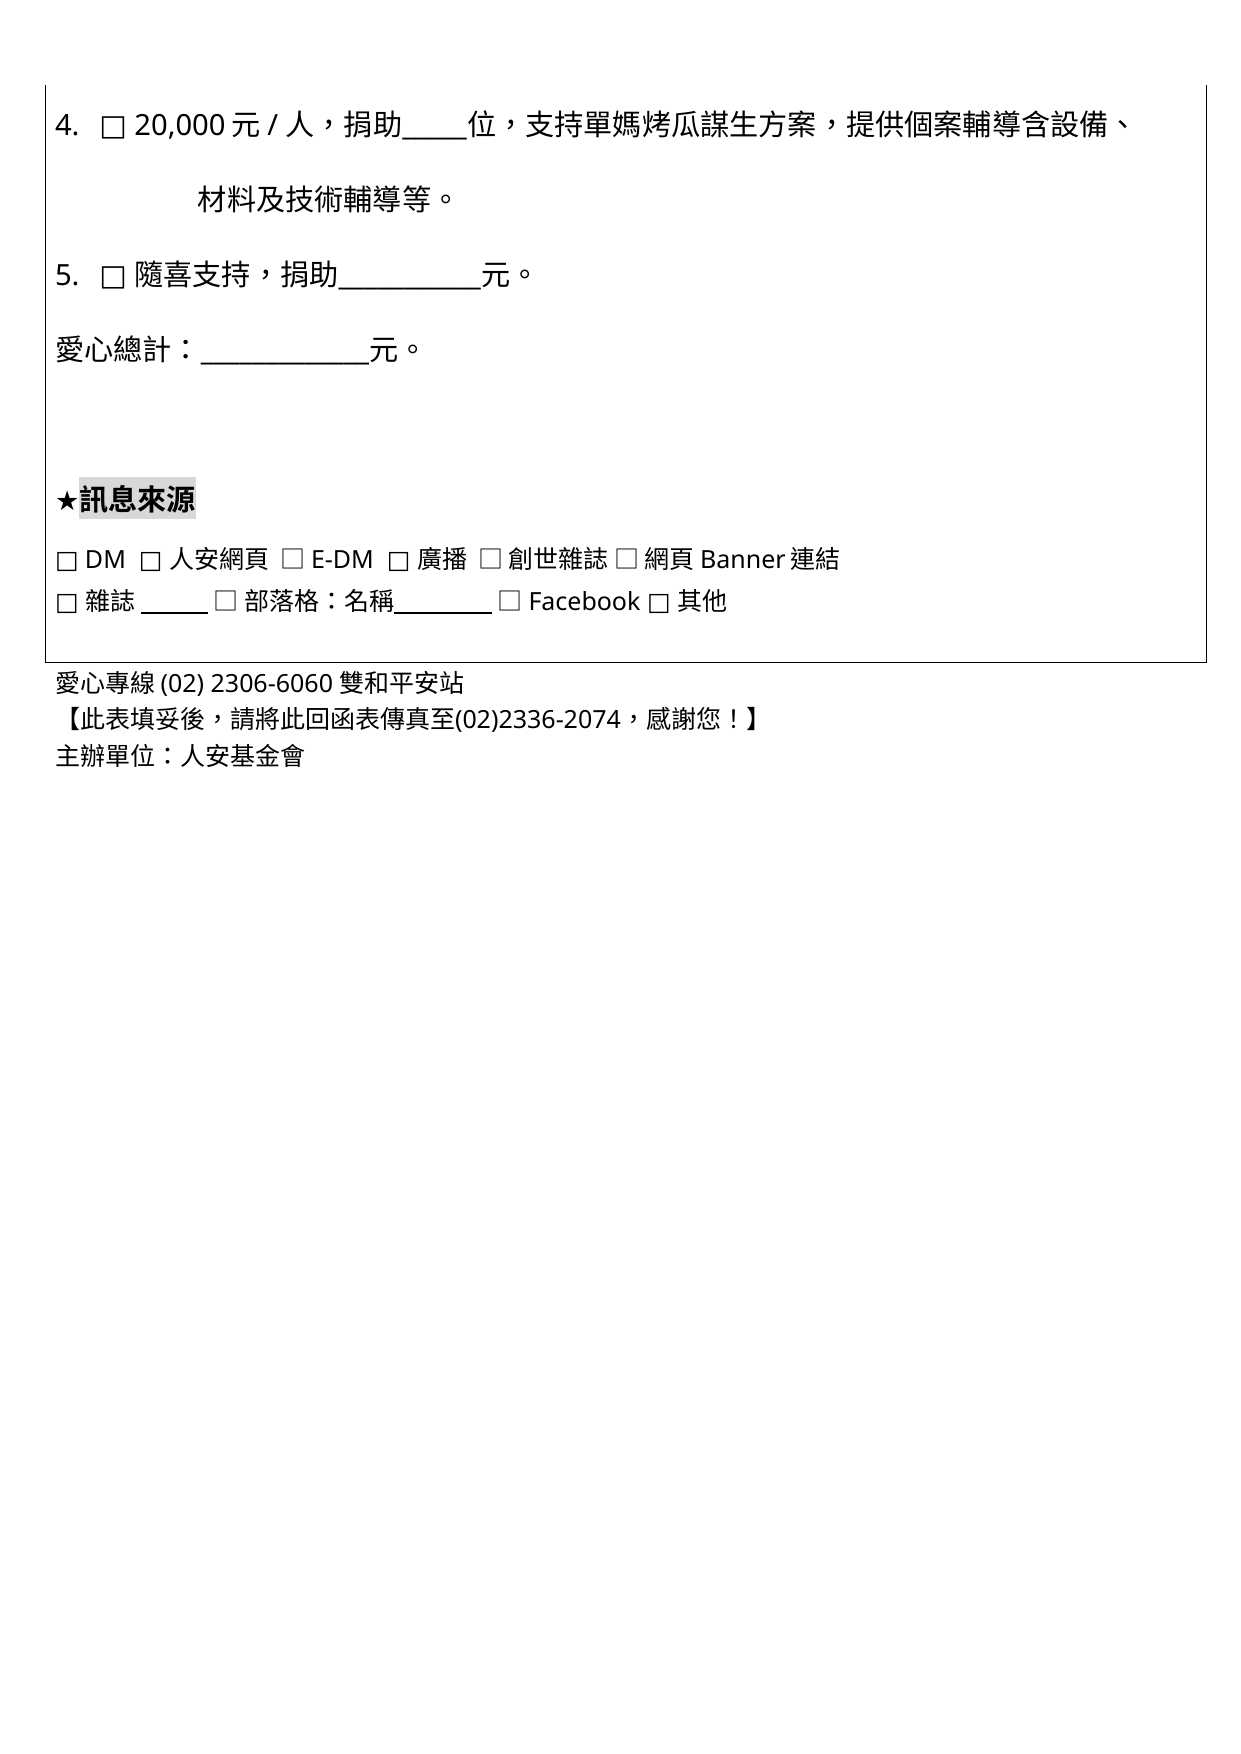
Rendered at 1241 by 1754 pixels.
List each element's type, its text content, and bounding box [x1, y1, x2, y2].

text 愛心總計：_____________元。 [46, 310, 1206, 385]
text 主辦單位：人安基金會 [55, 736, 1053, 772]
text □ DM □ 人安網頁 □ E-DM □ 廣播 □ 創世雜誌 □ 網頁Banner連結 [46, 535, 1206, 577]
text ★訊息來源 [46, 460, 1206, 535]
list □ 20,000元 / 人，捐助_____位，支持單媽烤瓜謀生方案，提供個案輔導含設備、 材料及技術輔導等。 [46, 85, 1206, 235]
text □ 雜誌 □ 部落格：名稱 □ Facebook □ 其他 [46, 577, 1206, 619]
list □ 隨喜支持，捐助___________元。 [46, 235, 1206, 310]
text 愛心專線 (02) 2306-6060 雙和平安站 【此表填妥後，請將此回函表傳真至(02)2336-2074，感謝您！】 [55, 663, 1053, 736]
